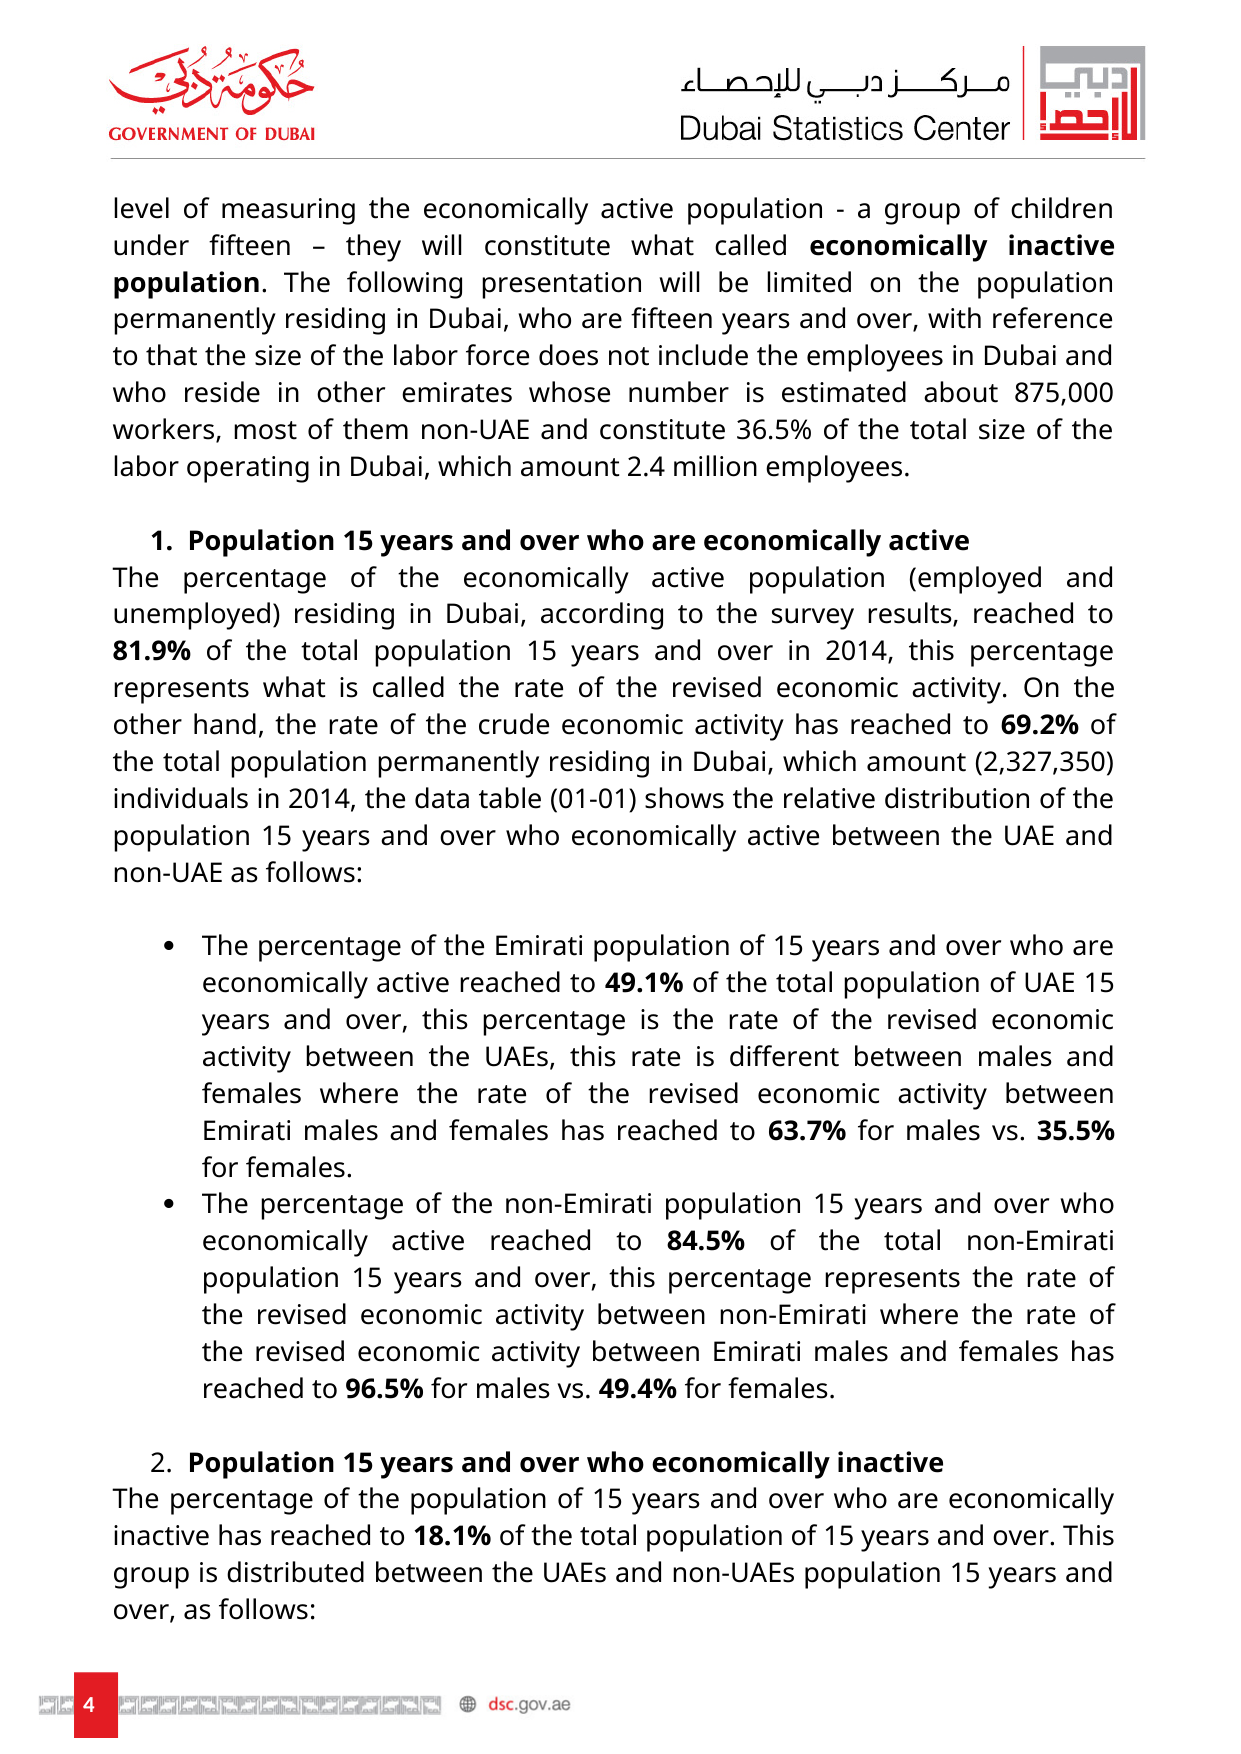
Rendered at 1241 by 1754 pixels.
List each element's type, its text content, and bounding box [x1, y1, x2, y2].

text The percentage of the population of 15 years and over who are economically inactive has reached to 18.1% of the total population of 15 years and over. This group is distributed between the UAEs and non-UAEs population 15 years and over, as follows: [112, 1480, 1116, 1627]
picture [38, 41, 1208, 162]
list Population 15 years and over who economically inactive [150, 1443, 1116, 1480]
list The percentage of the non-Emirati population 15 years and over who economically active reached to 84.5% of the total non-Emirati population 15 years and over, this percentage represents the rate of the revised economic activity between non-Emirati where the rate of the revised economic activity between Emirati males and females has reached to 96.5% for males vs. 49.4% for females. [164, 1185, 1116, 1406]
text The percentage of the economically active population (employed and unemployed) residing in Dubai, according to the survey results, reached to 81.9% of the total population 15 years and over in 2014, this percentage represents what is called the rate of the revised economic activity. On the other hand, the rate of the crude economic activity has reached to 69.2% of the total population permanently residing in Dubai, which amount (2,327,350) individuals in 2014, the data table (01-01) shows the relative distribution of the population 15 years and over who economically active between the UAE and non-UAE as follows: [112, 558, 1116, 890]
picture [38, 1671, 585, 1738]
list Population 15 years and over who are economically active [150, 521, 1116, 558]
list The percentage of the Emirati population of 15 years and over who are economically active reached to 49.1% of the total population of UAE 15 years and over, this percentage is the rate of the revised economic activity between the UAEs, this rate is different between males and females where the rate of the revised economic activity between Emirati males and females has reached to 63.7% for males vs. 35.5% for females. [164, 927, 1116, 1185]
